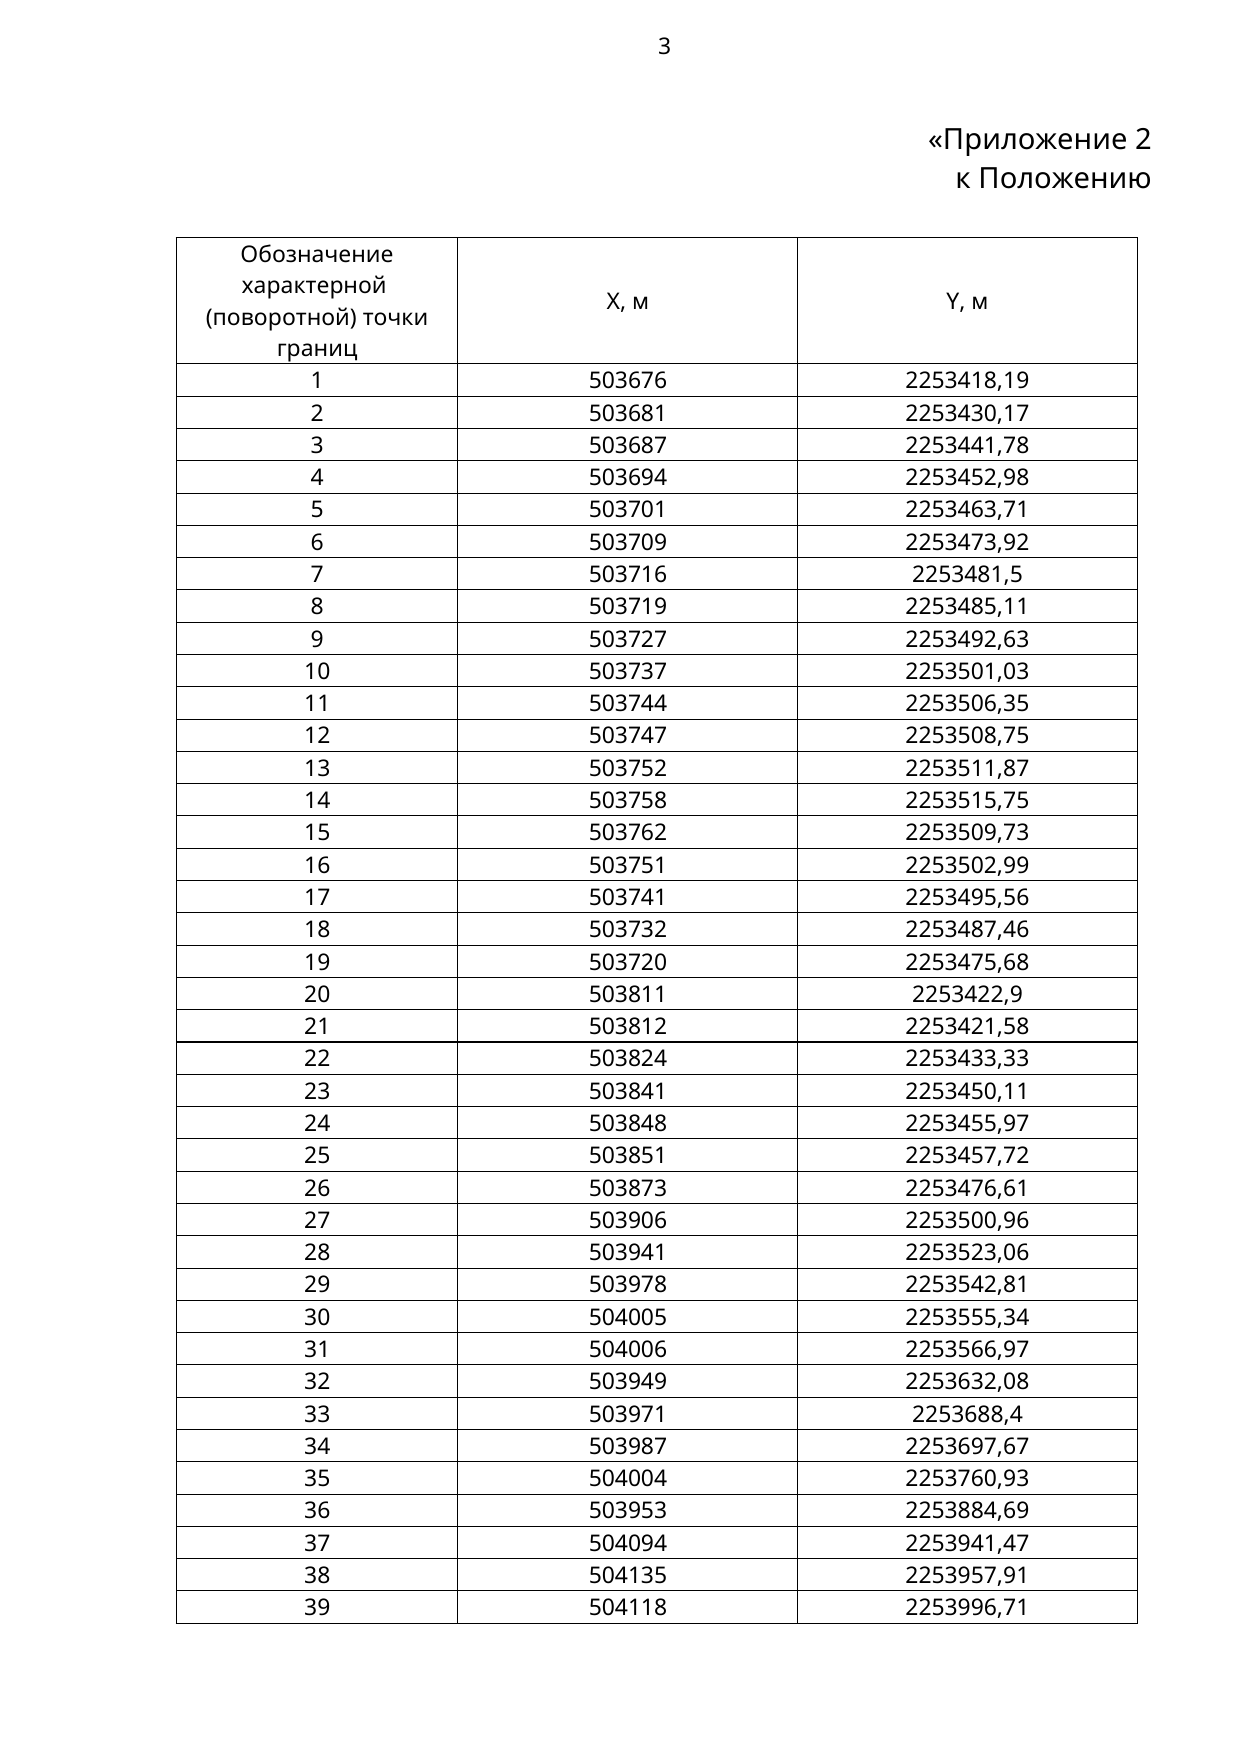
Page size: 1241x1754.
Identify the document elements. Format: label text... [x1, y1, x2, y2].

table_cell 2253457,72 [798, 1139, 1137, 1171]
table_cell 2253433,33 [798, 1043, 1137, 1074]
table_cell 503949 [458, 1365, 797, 1397]
table_cell 503681 [458, 397, 797, 428]
table_cell 35 [177, 1462, 457, 1493]
table_cell 504118 [458, 1591, 797, 1623]
table_cell 36 [177, 1495, 457, 1526]
table_cell 4 [177, 461, 457, 492]
table_cell 503841 [458, 1075, 797, 1106]
table_cell 504094 [458, 1527, 797, 1558]
table_cell 37 [177, 1527, 457, 1558]
table_cell 2 [177, 397, 457, 428]
table_cell 2253495,56 [798, 881, 1137, 912]
table_cell 28 [177, 1236, 457, 1267]
table_cell 19 [177, 946, 457, 977]
table_cell 503751 [458, 849, 797, 880]
table_cell 503747 [458, 720, 797, 751]
table_cell 2253487,46 [798, 913, 1137, 944]
table_cell 2253450,11 [798, 1075, 1137, 1106]
table_cell 504005 [458, 1301, 797, 1332]
table_cell 2253502,99 [798, 849, 1137, 880]
table_header Обозначение характерной (поворотной) точки границ [177, 238, 457, 363]
table_cell 2253542,81 [798, 1269, 1137, 1300]
table_cell 2253555,34 [798, 1301, 1137, 1332]
table_cell 12 [177, 720, 457, 751]
table_cell 503812 [458, 1010, 797, 1041]
table_cell 2253481,5 [798, 558, 1137, 589]
table_cell 503744 [458, 687, 797, 718]
table_cell 31 [177, 1333, 457, 1364]
table_cell 503873 [458, 1172, 797, 1203]
table_cell 503762 [458, 816, 797, 848]
table_header X, м [458, 238, 797, 363]
table_cell 503987 [458, 1430, 797, 1461]
table_cell 33 [177, 1398, 457, 1429]
table_cell 15 [177, 816, 457, 848]
table_cell 21 [177, 1010, 457, 1041]
table_cell 7 [177, 558, 457, 589]
table_cell 2253430,17 [798, 397, 1137, 428]
table_cell 23 [177, 1075, 457, 1106]
table_cell 503687 [458, 429, 797, 460]
table_cell 2253485,11 [798, 590, 1137, 622]
text к Положению [177, 158, 1152, 197]
table_cell 2253501,03 [798, 655, 1137, 686]
table_cell 18 [177, 913, 457, 944]
table_cell 2253509,73 [798, 816, 1137, 848]
table_cell 38 [177, 1559, 457, 1590]
table_cell 11 [177, 687, 457, 718]
table_cell 2253452,98 [798, 461, 1137, 492]
table_cell 14 [177, 784, 457, 815]
table_cell 503941 [458, 1236, 797, 1267]
table_cell 2253418,19 [798, 364, 1137, 396]
table_cell 2253473,92 [798, 526, 1137, 557]
table_cell 503953 [458, 1495, 797, 1526]
table_cell 17 [177, 881, 457, 912]
table_cell 503694 [458, 461, 797, 492]
table_cell 503737 [458, 655, 797, 686]
table_cell 2253697,67 [798, 1430, 1137, 1461]
table_cell 2253566,97 [798, 1333, 1137, 1364]
table_cell 16 [177, 849, 457, 880]
table_cell 10 [177, 655, 457, 686]
table_cell 503716 [458, 558, 797, 589]
table_cell 2253476,61 [798, 1172, 1137, 1203]
table_cell 503848 [458, 1107, 797, 1138]
table_cell 503727 [458, 623, 797, 654]
table_cell 2253688,4 [798, 1398, 1137, 1429]
table_cell 20 [177, 978, 457, 1009]
table_cell 503971 [458, 1398, 797, 1429]
table_cell 8 [177, 590, 457, 622]
table_cell 503741 [458, 881, 797, 912]
table_cell 3 [177, 429, 457, 460]
table_cell 503906 [458, 1204, 797, 1235]
table_cell 2253421,58 [798, 1010, 1137, 1041]
table_cell 25 [177, 1139, 457, 1171]
table_cell 503719 [458, 590, 797, 622]
table_cell 2253508,75 [798, 720, 1137, 751]
table_cell 503978 [458, 1269, 797, 1300]
table_cell 2253884,69 [798, 1495, 1137, 1526]
table_cell 2253523,06 [798, 1236, 1137, 1267]
table_cell 2253441,78 [798, 429, 1137, 460]
table_cell 503824 [458, 1043, 797, 1074]
table_cell 29 [177, 1269, 457, 1300]
table_cell 503851 [458, 1139, 797, 1171]
table_cell 2253422,9 [798, 978, 1137, 1009]
text «Приложение 2 [177, 118, 1152, 158]
table_header Y, м [798, 238, 1137, 363]
table_cell 2253500,96 [798, 1204, 1137, 1235]
table_cell 39 [177, 1591, 457, 1623]
table_cell 30 [177, 1301, 457, 1332]
table_cell 503758 [458, 784, 797, 815]
table_cell 9 [177, 623, 457, 654]
table_cell 2253515,75 [798, 784, 1137, 815]
table_cell 6 [177, 526, 457, 557]
table_cell 27 [177, 1204, 457, 1235]
table_cell 2253760,93 [798, 1462, 1137, 1493]
table_cell 503720 [458, 946, 797, 977]
table_cell 2253475,68 [798, 946, 1137, 977]
table_cell 22 [177, 1043, 457, 1074]
table_cell 2253957,91 [798, 1559, 1137, 1590]
table_cell 504004 [458, 1462, 797, 1493]
table_cell 34 [177, 1430, 457, 1461]
table_cell 32 [177, 1365, 457, 1397]
table_cell 5 [177, 494, 457, 525]
table_cell 503811 [458, 978, 797, 1009]
table_cell 1 [177, 364, 457, 396]
table_cell 2253492,63 [798, 623, 1137, 654]
table_cell 2253455,97 [798, 1107, 1137, 1138]
table_cell 504135 [458, 1559, 797, 1590]
table_cell 24 [177, 1107, 457, 1138]
table_cell 2253463,71 [798, 494, 1137, 525]
table_cell 504006 [458, 1333, 797, 1364]
table_cell 2253941,47 [798, 1527, 1137, 1558]
table_cell 2253511,87 [798, 752, 1137, 783]
table_cell 13 [177, 752, 457, 783]
table_cell 503701 [458, 494, 797, 525]
table_cell 503732 [458, 913, 797, 944]
table_cell 503752 [458, 752, 797, 783]
table_cell 2253506,35 [798, 687, 1137, 718]
table_cell 26 [177, 1172, 457, 1203]
table_cell 503676 [458, 364, 797, 396]
table_cell 2253632,08 [798, 1365, 1137, 1397]
table_cell 503709 [458, 526, 797, 557]
table_cell 2253996,71 [798, 1591, 1137, 1623]
